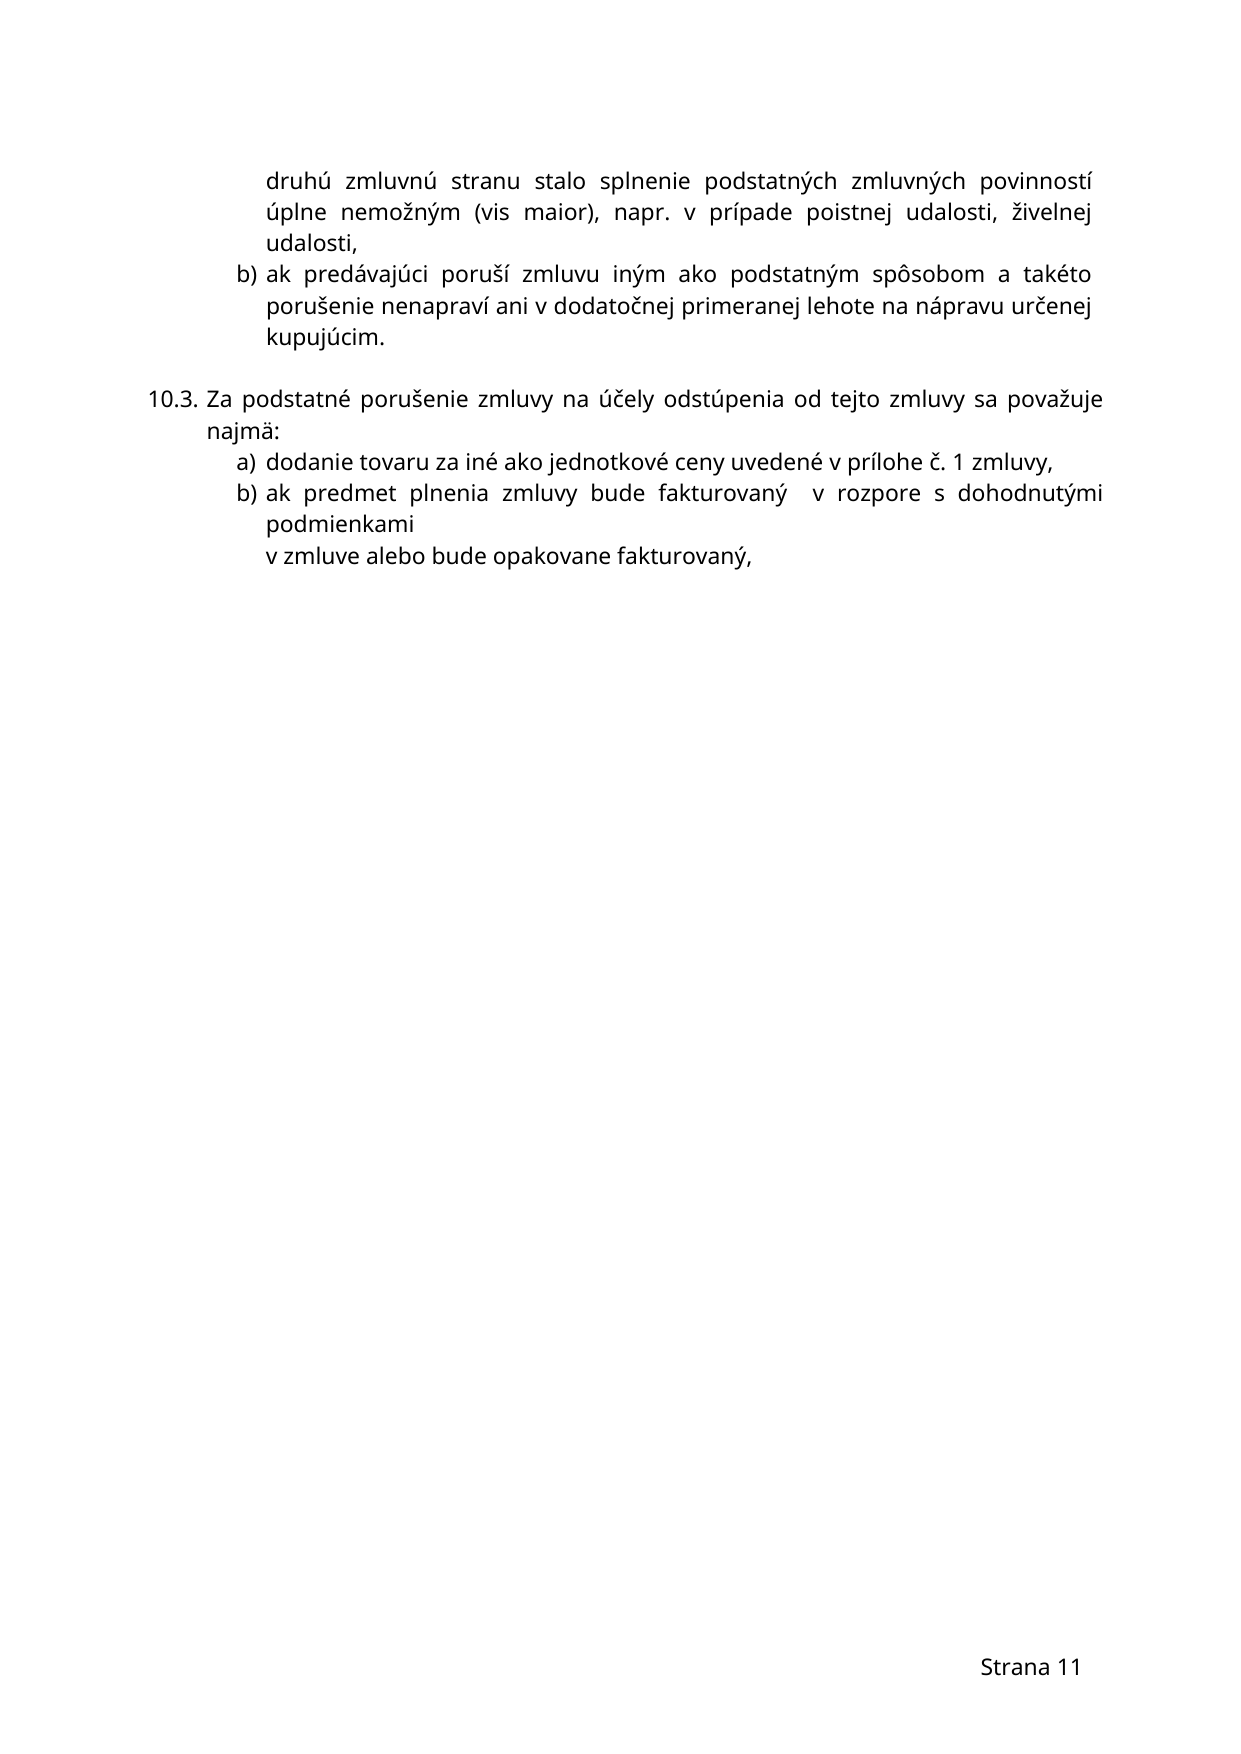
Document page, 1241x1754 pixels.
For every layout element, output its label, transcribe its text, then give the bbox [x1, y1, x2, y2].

list Za podstatné porušenie zmluvy na účely odstúpenia od tejto zmluvy sa považuje najmä: [147, 383, 1105, 446]
list ak predávajúci poruší zmluvu iným ako podstatným spôsobom a takéto porušenie nenapraví ani v dodatočnej primeranej lehote na nápravu určenej kupujúcim. [236, 258, 1093, 352]
text v zmluve alebo bude opakovane fakturovaný, [266, 539, 1105, 571]
list dodanie tovaru za iné ako jednotkové ceny uvedené v prílohe č. 1 zmluvy, [236, 446, 1105, 477]
list ak predmet plnenia zmluvy bude fakturovaný v rozpore s dohodnutými podmienkami [236, 477, 1105, 539]
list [236, 164, 1093, 258]
